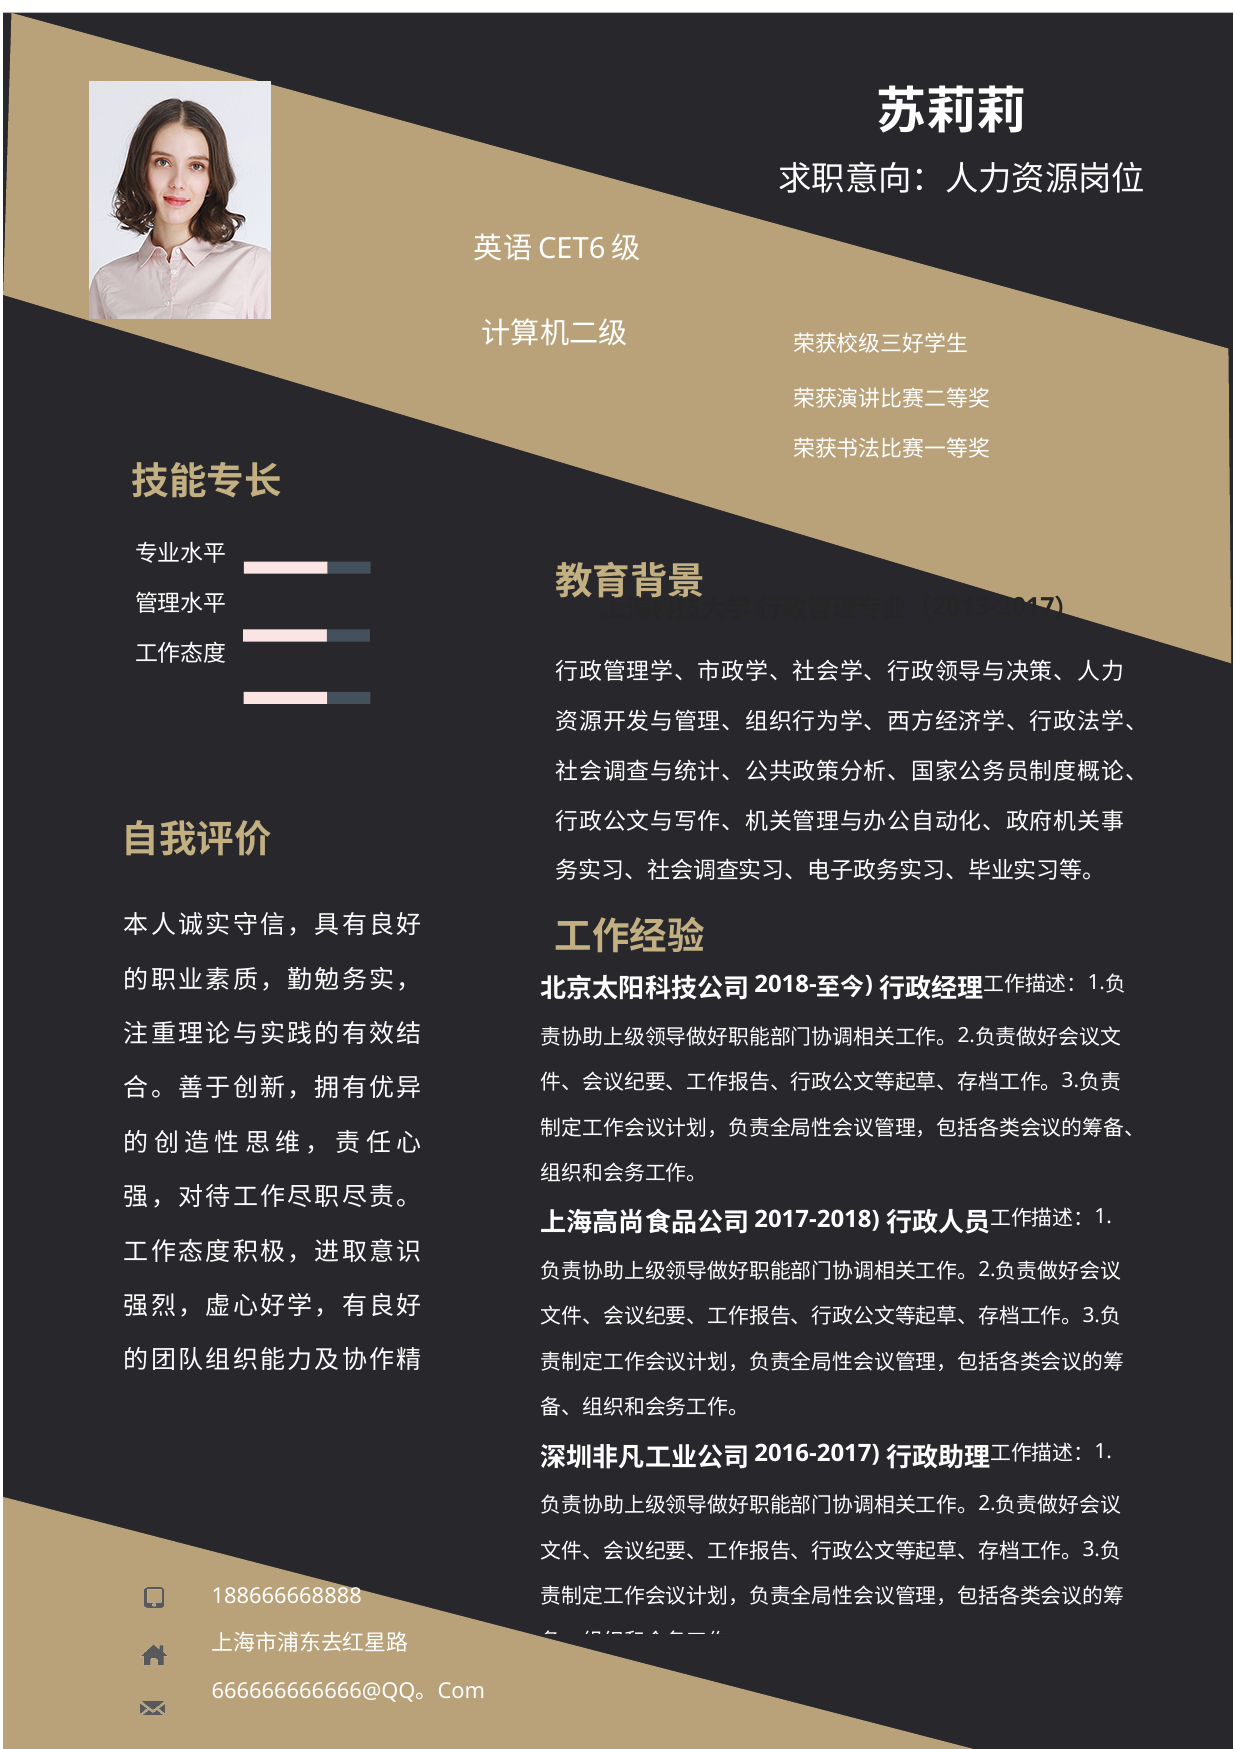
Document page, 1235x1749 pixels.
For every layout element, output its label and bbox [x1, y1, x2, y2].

picture [140, 1701, 165, 1715]
picture [89, 81, 271, 319]
picture [144, 1587, 164, 1608]
picture [140, 1644, 168, 1665]
